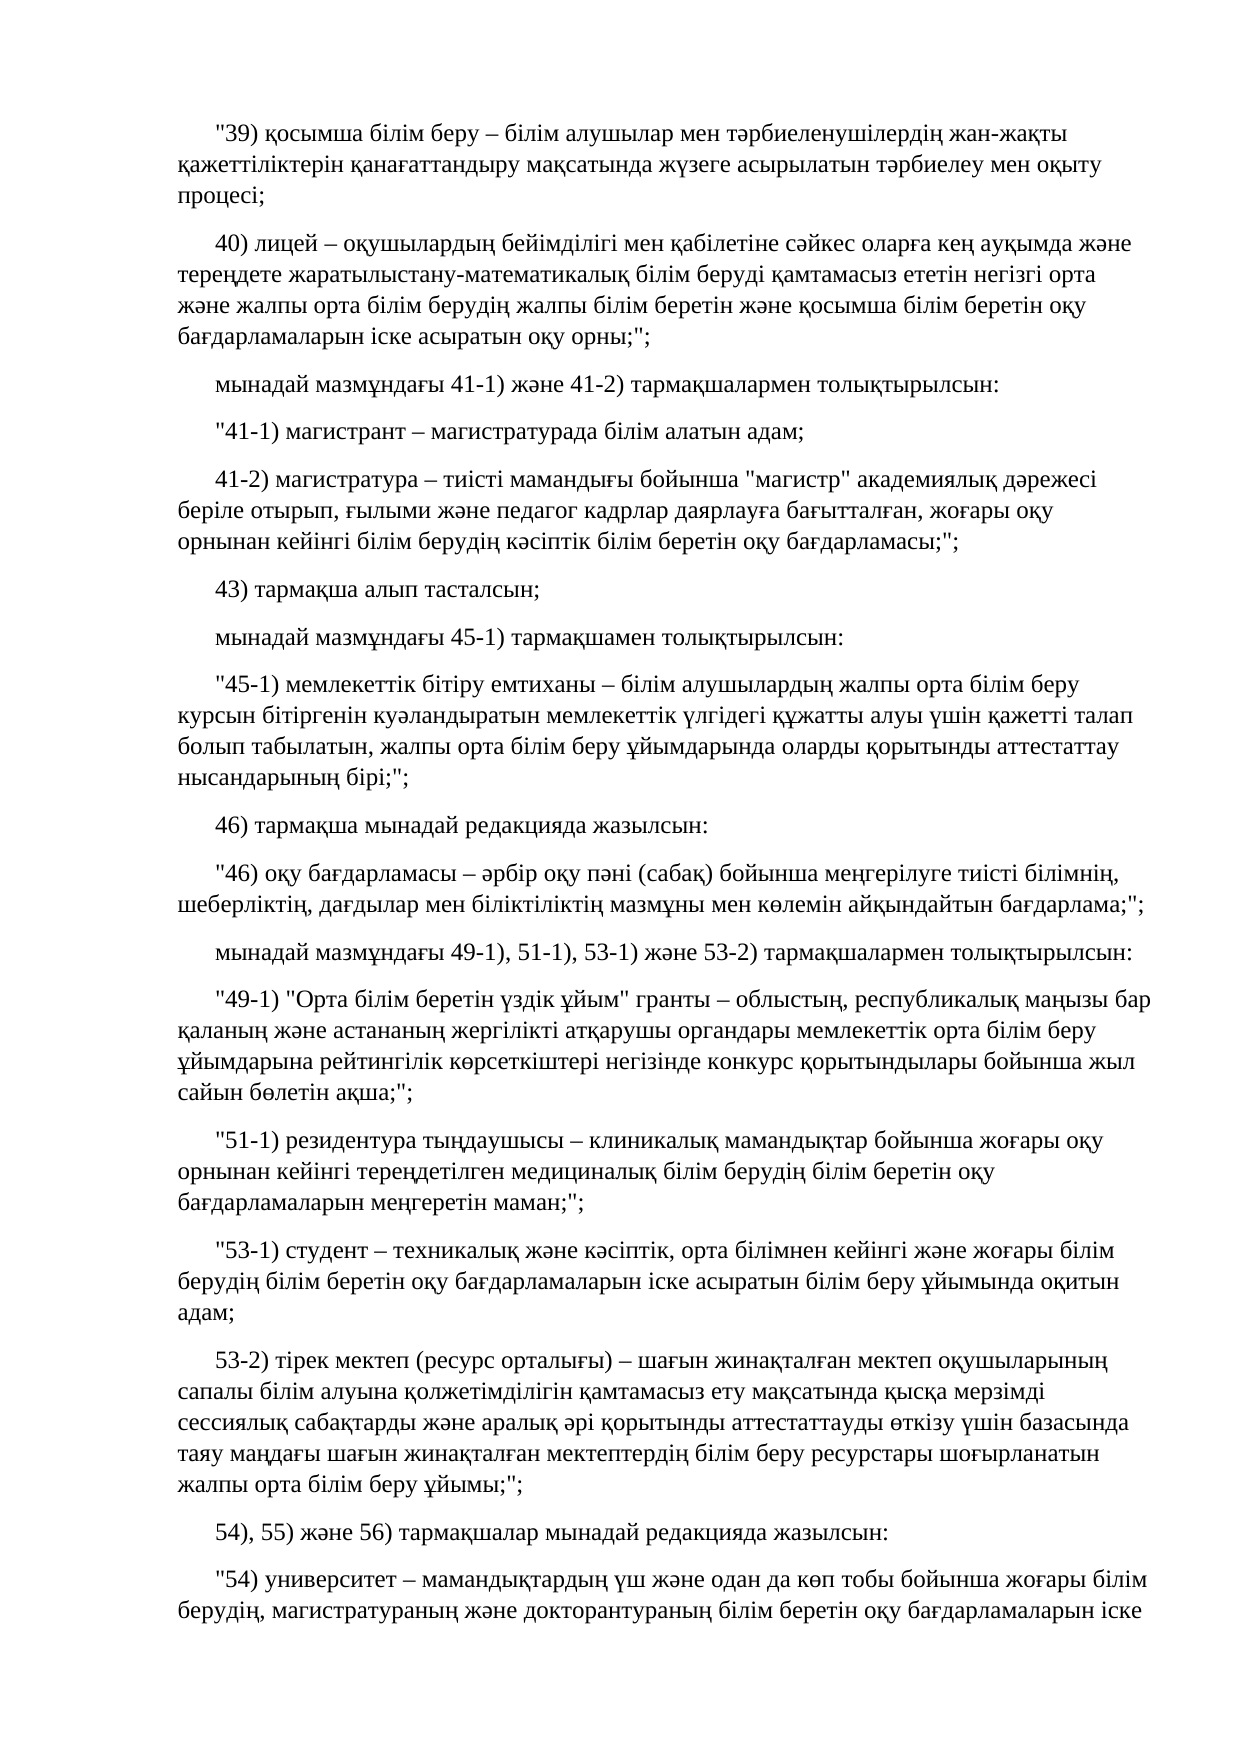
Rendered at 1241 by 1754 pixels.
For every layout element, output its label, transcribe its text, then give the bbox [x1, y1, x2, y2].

text "53-1) студент – техникалық және кәсіптік, орта білімнен кейінгі және жоғары білім берудің білім беретін оқу бағдарламаларын іске асыратын білім беру ұйымында оқитын адам; [177, 1235, 1152, 1326]
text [177, 1564, 1152, 1624]
text 54), 55) және 56) тармақшалар мынадай редакцияда жазылсын: [177, 1517, 1152, 1545]
text 53-2) тірек мектеп (ресурс орталығы) – шағын жинақталған мектеп оқушыларының сапалы білім алуына қолжетімділігін қамтамасыз ету мақсатында қысқа мерзімді сессиялық сабақтарды және аралық әрі қорытынды аттестаттауды өткізу үшін базасында таяу маңдағы шағын жинақталған мектептердің білім беру ресурстары шоғырланатын жалпы орта білім беру ұйымы;"; [177, 1345, 1152, 1498]
text мынадай мазмұндағы 41-1) және 41-2) тармақшалармен толықтырылсын: [177, 369, 1152, 397]
text мынадай мазмұндағы 49-1), 51-1), 53-1) және 53-2) тармақшалармен толықтырылсын: [177, 937, 1152, 965]
text "49-1) "Орта білім беретін үздік ұйым" гранты – облыстың, республикалық маңызы бар қаланың және астананың жергілікті атқарушы органдары мемлекеттік орта білім беру ұйымдарына рейтингілік көрсеткіштері негізінде конкурс қорытындылары бойынша жыл сайын бөлетін ақша;"; [177, 984, 1152, 1106]
text "41-1) магистрант – магистратурада білім алатын адам; [177, 416, 1152, 445]
text "39) қосымша білім беру – білім алушылар мен тәрбиеленушілердің жан-жақты қажеттіліктерін қанағаттандыру мақсатында жүзеге асырылатын тәрбиелеу мен оқыту процесі; [177, 118, 1152, 209]
text 40) лицей – оқушылардың бейімділігі мен қабілетіне сәйкес оларға кең ауқымда және тереңдете жаратылыстану-математикалық білім беруді қамтамасыз ететін негізгі орта және жалпы орта білім берудің жалпы білім беретін және қосымша білім беретін оқу бағдарламаларын іске асыратын оқу орны;"; [177, 228, 1152, 350]
text 43) тармақша алып тасталсын; [177, 574, 1152, 603]
text "46) оқу бағдарламасы – әрбір оқу пәні (сабақ) бойынша меңгерілуге тиісті білімнің, шеберліктің, дағдылар мен біліктіліктің мазмұны мен көлемін айқындайтын бағдарлама;"; [177, 858, 1152, 918]
text мынадай мазмұндағы 45-1) тармақшамен толықтырылсын: [177, 622, 1152, 650]
text "45-1) мемлекеттік бітіру емтиханы – білім алушылардың жалпы орта білім беру курсын бітіргенін куәландыратын мемлекеттік үлгідегі құжатты алуы үшін қажетті талап болып табылатын, жалпы орта білім беру ұйымдарында оларды қорытынды аттестаттау нысандарының бірі;"; [177, 669, 1152, 791]
text 46) тармақша мынадай редакцияда жазылсын: [177, 810, 1152, 839]
text "51-1) резидентура тыңдаушысы – клиникалық мамандықтар бойынша жоғары оқу орнынан кейінгі тереңдетілген медициналық білім берудің білім беретін оқу бағдарламаларын меңгеретін маман;"; [177, 1125, 1152, 1216]
text 41-2) магистратура – тиісті мамандығы бойынша "магистр" академиялық дәрежесі беріле отырып, ғылыми және педагог кадрлар даярлауға бағытталған, жоғары оқу орнынан кейінгі білім берудің кәсіптік білім беретін оқу бағдарламасы;"; [177, 464, 1152, 555]
